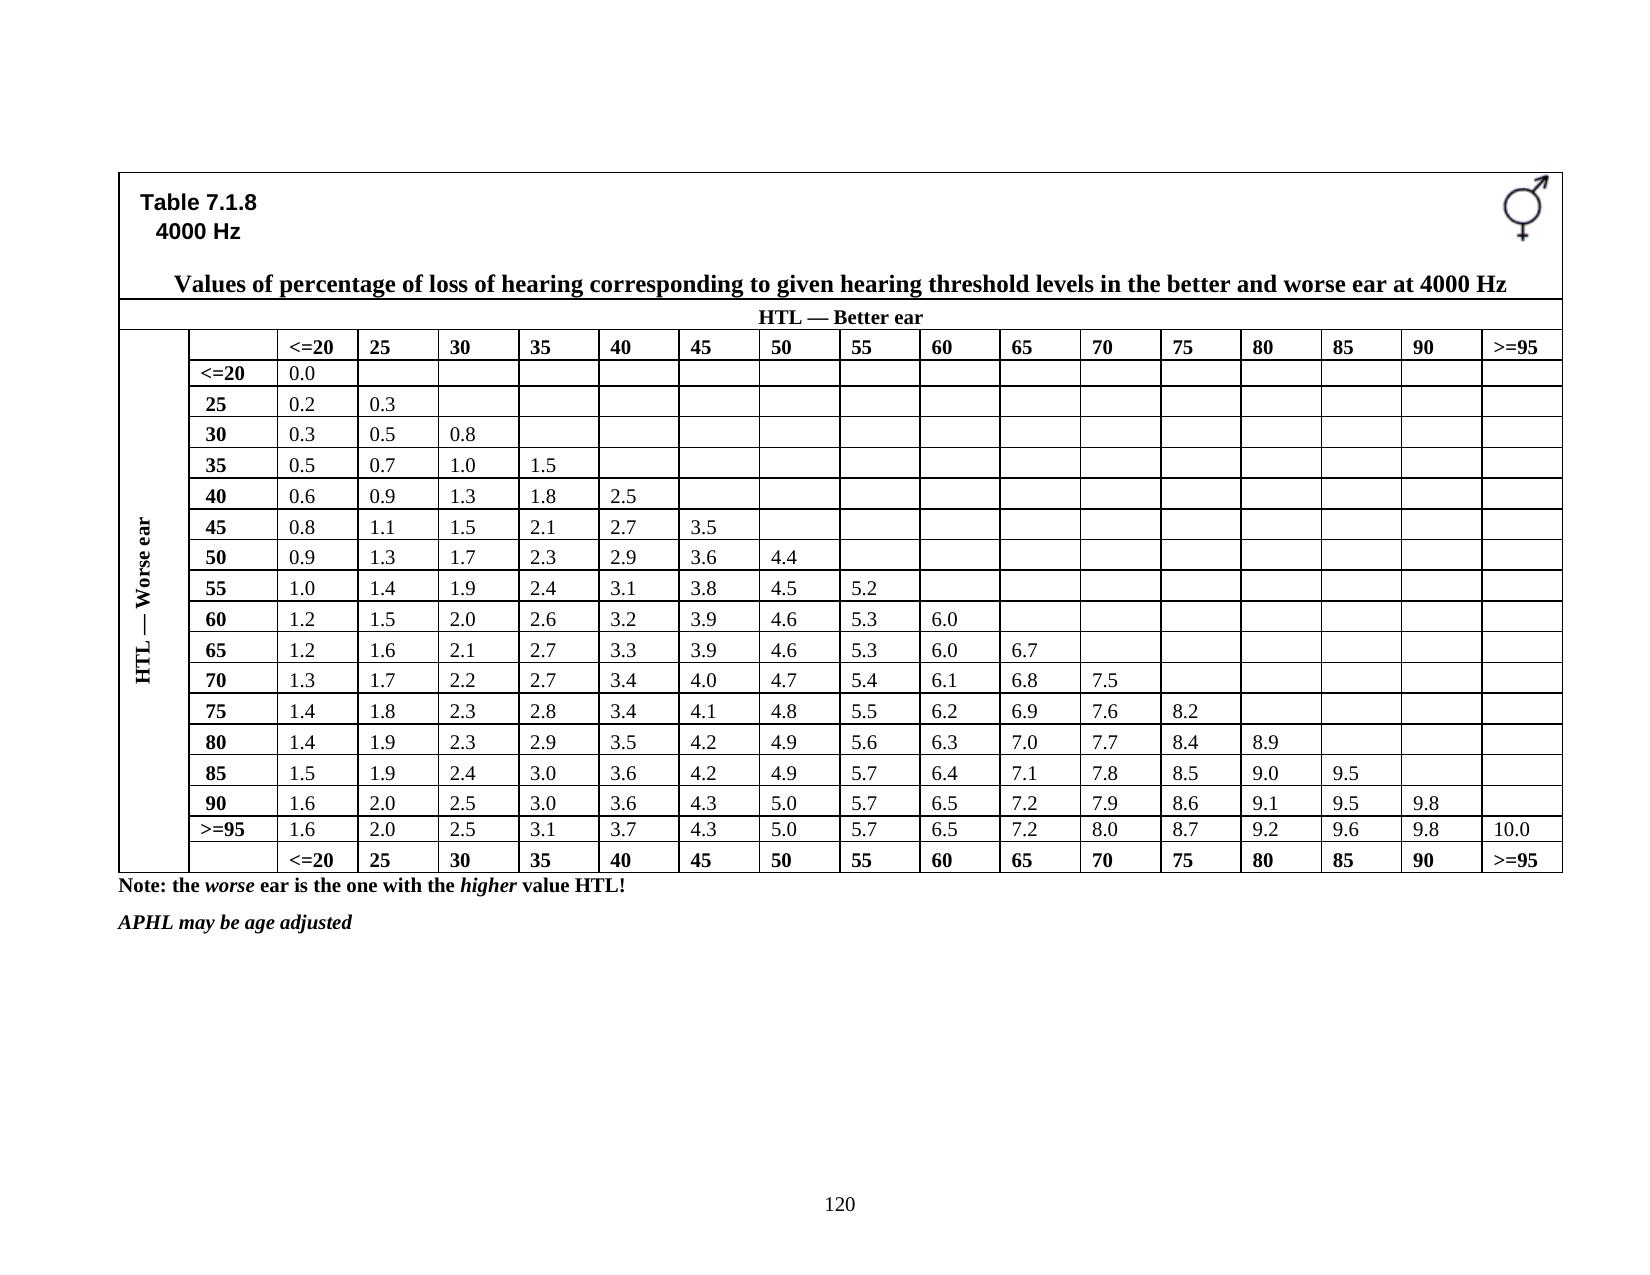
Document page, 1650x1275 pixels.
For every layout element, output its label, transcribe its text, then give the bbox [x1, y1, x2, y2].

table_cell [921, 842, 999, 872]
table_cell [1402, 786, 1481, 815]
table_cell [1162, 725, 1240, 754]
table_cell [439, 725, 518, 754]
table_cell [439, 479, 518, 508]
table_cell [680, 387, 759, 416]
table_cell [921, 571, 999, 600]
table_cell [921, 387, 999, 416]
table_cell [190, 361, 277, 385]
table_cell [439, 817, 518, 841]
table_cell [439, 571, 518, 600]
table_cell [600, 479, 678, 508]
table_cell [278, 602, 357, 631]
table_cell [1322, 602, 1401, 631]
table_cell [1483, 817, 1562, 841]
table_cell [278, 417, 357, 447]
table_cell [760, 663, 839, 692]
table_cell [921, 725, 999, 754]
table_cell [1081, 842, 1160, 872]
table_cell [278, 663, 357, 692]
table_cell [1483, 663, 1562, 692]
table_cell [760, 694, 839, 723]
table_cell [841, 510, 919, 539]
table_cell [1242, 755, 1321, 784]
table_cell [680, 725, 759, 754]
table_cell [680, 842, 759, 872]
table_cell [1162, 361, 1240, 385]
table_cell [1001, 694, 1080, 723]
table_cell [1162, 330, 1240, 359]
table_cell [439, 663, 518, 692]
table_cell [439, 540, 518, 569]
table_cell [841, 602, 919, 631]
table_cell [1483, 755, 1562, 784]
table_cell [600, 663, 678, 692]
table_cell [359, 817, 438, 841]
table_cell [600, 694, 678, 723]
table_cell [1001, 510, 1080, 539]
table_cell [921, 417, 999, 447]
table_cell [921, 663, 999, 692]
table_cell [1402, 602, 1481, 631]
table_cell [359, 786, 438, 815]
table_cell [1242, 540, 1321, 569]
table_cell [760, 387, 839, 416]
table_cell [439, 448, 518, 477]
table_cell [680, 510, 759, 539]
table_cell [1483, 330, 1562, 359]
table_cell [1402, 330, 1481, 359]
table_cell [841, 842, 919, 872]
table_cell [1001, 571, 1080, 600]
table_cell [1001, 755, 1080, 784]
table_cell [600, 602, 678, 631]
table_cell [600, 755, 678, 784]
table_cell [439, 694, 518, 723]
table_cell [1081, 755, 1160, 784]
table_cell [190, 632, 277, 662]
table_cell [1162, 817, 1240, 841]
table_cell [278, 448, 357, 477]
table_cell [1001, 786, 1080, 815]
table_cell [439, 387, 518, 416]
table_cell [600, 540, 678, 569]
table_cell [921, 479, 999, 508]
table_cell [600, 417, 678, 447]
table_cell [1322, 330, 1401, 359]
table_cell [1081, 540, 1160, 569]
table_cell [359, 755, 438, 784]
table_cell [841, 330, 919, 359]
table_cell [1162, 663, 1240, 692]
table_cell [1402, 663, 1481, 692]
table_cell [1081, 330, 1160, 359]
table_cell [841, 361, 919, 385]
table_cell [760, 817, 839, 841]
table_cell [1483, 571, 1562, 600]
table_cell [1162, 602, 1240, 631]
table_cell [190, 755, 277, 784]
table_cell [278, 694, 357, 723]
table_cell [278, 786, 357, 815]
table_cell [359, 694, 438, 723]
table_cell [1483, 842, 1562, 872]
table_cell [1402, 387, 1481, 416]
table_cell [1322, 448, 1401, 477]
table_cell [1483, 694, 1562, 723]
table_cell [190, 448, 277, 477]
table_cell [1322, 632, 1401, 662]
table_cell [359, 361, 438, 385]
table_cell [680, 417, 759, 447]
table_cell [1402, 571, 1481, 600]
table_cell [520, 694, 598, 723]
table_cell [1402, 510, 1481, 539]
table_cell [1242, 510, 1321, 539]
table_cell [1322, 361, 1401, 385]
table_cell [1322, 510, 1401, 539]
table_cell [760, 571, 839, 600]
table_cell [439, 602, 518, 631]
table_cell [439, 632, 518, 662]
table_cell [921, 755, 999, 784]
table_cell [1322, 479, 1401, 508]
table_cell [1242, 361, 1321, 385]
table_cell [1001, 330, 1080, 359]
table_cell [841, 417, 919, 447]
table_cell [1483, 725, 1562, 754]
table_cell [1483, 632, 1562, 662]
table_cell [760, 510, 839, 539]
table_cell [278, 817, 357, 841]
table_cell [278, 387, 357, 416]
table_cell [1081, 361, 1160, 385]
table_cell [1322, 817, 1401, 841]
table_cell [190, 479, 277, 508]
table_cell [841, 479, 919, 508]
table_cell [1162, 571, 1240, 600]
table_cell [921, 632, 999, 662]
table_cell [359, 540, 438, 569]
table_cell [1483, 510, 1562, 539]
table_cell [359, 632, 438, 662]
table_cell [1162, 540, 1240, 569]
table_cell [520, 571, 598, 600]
picture [1497, 173, 1552, 243]
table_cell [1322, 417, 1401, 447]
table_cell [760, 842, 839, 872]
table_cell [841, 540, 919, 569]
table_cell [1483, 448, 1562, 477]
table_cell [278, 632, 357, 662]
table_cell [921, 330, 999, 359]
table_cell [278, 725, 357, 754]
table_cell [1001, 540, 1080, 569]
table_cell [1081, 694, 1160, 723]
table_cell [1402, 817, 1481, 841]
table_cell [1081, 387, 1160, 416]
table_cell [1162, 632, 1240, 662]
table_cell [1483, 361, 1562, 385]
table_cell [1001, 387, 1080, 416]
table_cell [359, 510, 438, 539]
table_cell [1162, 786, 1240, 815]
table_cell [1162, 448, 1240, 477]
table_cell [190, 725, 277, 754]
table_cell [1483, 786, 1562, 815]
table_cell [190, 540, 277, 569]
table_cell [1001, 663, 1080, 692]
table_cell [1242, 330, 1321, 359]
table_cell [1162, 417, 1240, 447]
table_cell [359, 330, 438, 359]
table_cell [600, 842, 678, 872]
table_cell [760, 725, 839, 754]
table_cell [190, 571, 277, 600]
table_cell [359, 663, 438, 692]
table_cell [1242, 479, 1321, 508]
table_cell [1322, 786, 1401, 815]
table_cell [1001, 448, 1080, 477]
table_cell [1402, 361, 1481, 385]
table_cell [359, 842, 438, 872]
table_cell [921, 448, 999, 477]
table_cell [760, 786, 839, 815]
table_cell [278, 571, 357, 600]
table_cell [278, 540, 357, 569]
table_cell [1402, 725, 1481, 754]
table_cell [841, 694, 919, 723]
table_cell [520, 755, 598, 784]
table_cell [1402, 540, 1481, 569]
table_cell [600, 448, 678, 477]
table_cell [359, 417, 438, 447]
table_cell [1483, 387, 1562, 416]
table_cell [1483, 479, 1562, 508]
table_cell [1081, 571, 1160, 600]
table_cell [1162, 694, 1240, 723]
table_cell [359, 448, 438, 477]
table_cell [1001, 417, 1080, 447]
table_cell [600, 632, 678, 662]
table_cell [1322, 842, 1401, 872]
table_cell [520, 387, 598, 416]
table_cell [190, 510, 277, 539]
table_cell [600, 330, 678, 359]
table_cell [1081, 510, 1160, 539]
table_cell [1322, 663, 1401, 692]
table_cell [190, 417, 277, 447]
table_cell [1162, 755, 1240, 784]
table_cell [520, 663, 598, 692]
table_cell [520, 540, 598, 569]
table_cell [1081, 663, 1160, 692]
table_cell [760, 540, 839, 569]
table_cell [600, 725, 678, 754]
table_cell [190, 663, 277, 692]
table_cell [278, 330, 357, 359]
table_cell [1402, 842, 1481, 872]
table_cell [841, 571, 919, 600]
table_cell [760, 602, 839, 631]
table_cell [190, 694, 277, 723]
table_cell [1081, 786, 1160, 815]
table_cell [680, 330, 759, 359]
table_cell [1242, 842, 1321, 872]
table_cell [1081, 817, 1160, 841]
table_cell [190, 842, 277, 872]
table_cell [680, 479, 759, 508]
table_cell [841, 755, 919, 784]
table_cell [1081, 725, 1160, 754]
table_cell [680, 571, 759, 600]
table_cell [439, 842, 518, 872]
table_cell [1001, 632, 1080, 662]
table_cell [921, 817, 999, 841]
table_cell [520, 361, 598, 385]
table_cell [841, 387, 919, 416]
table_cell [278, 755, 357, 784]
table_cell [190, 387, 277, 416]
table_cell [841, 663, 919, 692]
text Note: the worse ear is the one with the higher value HTL! [118, 873, 1561, 897]
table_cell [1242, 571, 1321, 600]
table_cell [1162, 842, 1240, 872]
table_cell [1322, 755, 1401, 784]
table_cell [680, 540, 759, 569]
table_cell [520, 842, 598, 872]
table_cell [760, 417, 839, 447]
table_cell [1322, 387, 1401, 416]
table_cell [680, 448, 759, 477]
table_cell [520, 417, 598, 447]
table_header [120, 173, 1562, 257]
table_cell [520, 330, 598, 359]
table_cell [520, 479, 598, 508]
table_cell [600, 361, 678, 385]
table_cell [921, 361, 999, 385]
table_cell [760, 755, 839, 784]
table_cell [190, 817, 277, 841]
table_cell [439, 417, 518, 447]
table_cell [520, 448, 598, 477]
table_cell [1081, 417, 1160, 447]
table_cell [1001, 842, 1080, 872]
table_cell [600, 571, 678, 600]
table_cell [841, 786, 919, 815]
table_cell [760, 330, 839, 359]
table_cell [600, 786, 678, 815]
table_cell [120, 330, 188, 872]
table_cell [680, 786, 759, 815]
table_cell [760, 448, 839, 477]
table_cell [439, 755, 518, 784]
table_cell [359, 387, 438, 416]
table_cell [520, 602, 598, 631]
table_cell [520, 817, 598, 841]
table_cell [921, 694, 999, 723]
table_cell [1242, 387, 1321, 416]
text APHL may be age adjusted [118, 910, 1561, 934]
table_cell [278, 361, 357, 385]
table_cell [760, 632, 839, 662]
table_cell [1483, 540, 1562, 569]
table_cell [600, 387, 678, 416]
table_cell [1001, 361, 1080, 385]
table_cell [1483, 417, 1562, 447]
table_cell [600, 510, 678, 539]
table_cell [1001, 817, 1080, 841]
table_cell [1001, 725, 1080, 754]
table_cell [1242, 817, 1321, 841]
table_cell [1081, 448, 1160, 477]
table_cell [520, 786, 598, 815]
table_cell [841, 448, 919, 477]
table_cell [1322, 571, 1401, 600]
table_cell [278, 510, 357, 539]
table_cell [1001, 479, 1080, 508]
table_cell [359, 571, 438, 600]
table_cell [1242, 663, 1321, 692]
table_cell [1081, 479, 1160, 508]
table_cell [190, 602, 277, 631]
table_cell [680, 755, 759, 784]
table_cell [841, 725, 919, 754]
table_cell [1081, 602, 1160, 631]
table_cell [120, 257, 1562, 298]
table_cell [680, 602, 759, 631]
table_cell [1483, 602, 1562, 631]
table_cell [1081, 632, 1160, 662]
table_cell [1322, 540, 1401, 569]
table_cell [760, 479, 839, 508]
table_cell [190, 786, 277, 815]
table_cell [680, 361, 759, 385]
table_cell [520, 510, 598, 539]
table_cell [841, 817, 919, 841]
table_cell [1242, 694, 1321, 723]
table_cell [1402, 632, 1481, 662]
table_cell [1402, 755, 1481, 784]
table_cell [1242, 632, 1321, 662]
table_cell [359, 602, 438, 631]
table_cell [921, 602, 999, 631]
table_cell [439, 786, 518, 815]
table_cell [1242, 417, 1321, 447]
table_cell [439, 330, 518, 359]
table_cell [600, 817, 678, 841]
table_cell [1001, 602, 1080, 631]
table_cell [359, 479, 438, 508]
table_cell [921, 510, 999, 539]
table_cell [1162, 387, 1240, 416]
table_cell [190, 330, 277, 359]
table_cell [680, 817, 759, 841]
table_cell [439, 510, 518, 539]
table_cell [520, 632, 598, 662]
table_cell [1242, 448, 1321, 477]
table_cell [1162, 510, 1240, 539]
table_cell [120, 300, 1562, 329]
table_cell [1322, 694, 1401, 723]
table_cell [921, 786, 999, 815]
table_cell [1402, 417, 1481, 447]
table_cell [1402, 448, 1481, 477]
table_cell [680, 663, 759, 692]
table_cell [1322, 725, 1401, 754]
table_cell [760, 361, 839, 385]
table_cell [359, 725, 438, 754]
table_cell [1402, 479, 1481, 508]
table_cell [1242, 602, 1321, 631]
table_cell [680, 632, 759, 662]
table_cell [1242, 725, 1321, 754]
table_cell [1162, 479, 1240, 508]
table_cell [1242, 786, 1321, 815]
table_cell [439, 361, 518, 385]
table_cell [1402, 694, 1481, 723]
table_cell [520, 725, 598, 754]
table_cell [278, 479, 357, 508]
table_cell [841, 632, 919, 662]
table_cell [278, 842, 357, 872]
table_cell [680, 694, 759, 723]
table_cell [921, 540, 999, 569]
